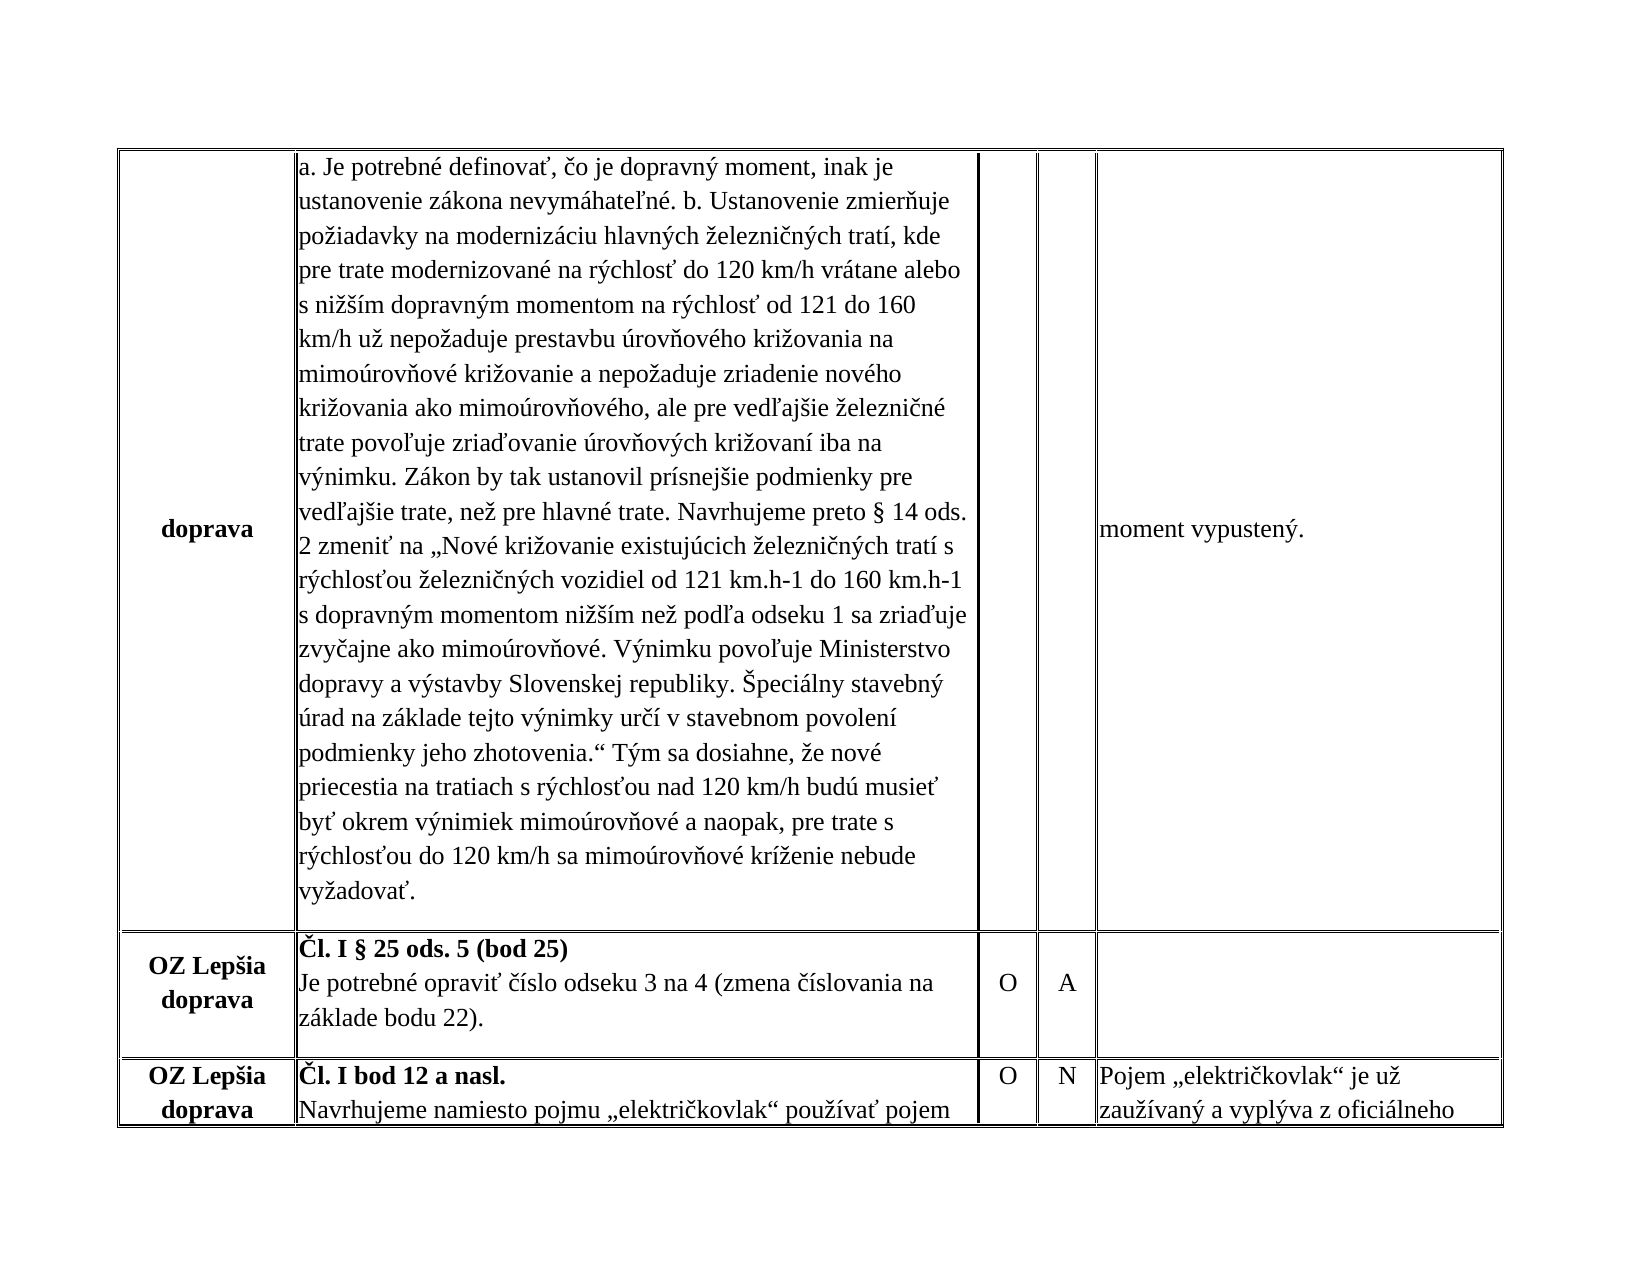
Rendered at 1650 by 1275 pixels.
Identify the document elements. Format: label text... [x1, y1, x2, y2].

table_cell A [1039, 933, 1095, 1056]
table_cell OZ Lepšia doprava [120, 1056, 296, 1124]
table_cell Čl. I § 25 ods. 5 (bod 25) Je potrebné opraviť číslo odseku 3 na 4 (zmena číslovania na základe bodu 22). [298, 933, 977, 1056]
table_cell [1097, 151, 1501, 929]
table_cell O [980, 933, 1036, 1056]
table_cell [296, 1060, 978, 1124]
table_cell O [978, 1060, 1038, 1124]
table_cell A [1038, 151, 1097, 929]
table_cell OZ Lepšia doprava [120, 930, 294, 1056]
table_cell N [1038, 1060, 1097, 1124]
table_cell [1097, 1056, 1501, 1124]
table_cell OZ Lepšia doprava [118, 149, 296, 929]
table_cell [1098, 930, 1501, 1056]
table_cell O [978, 151, 1038, 929]
